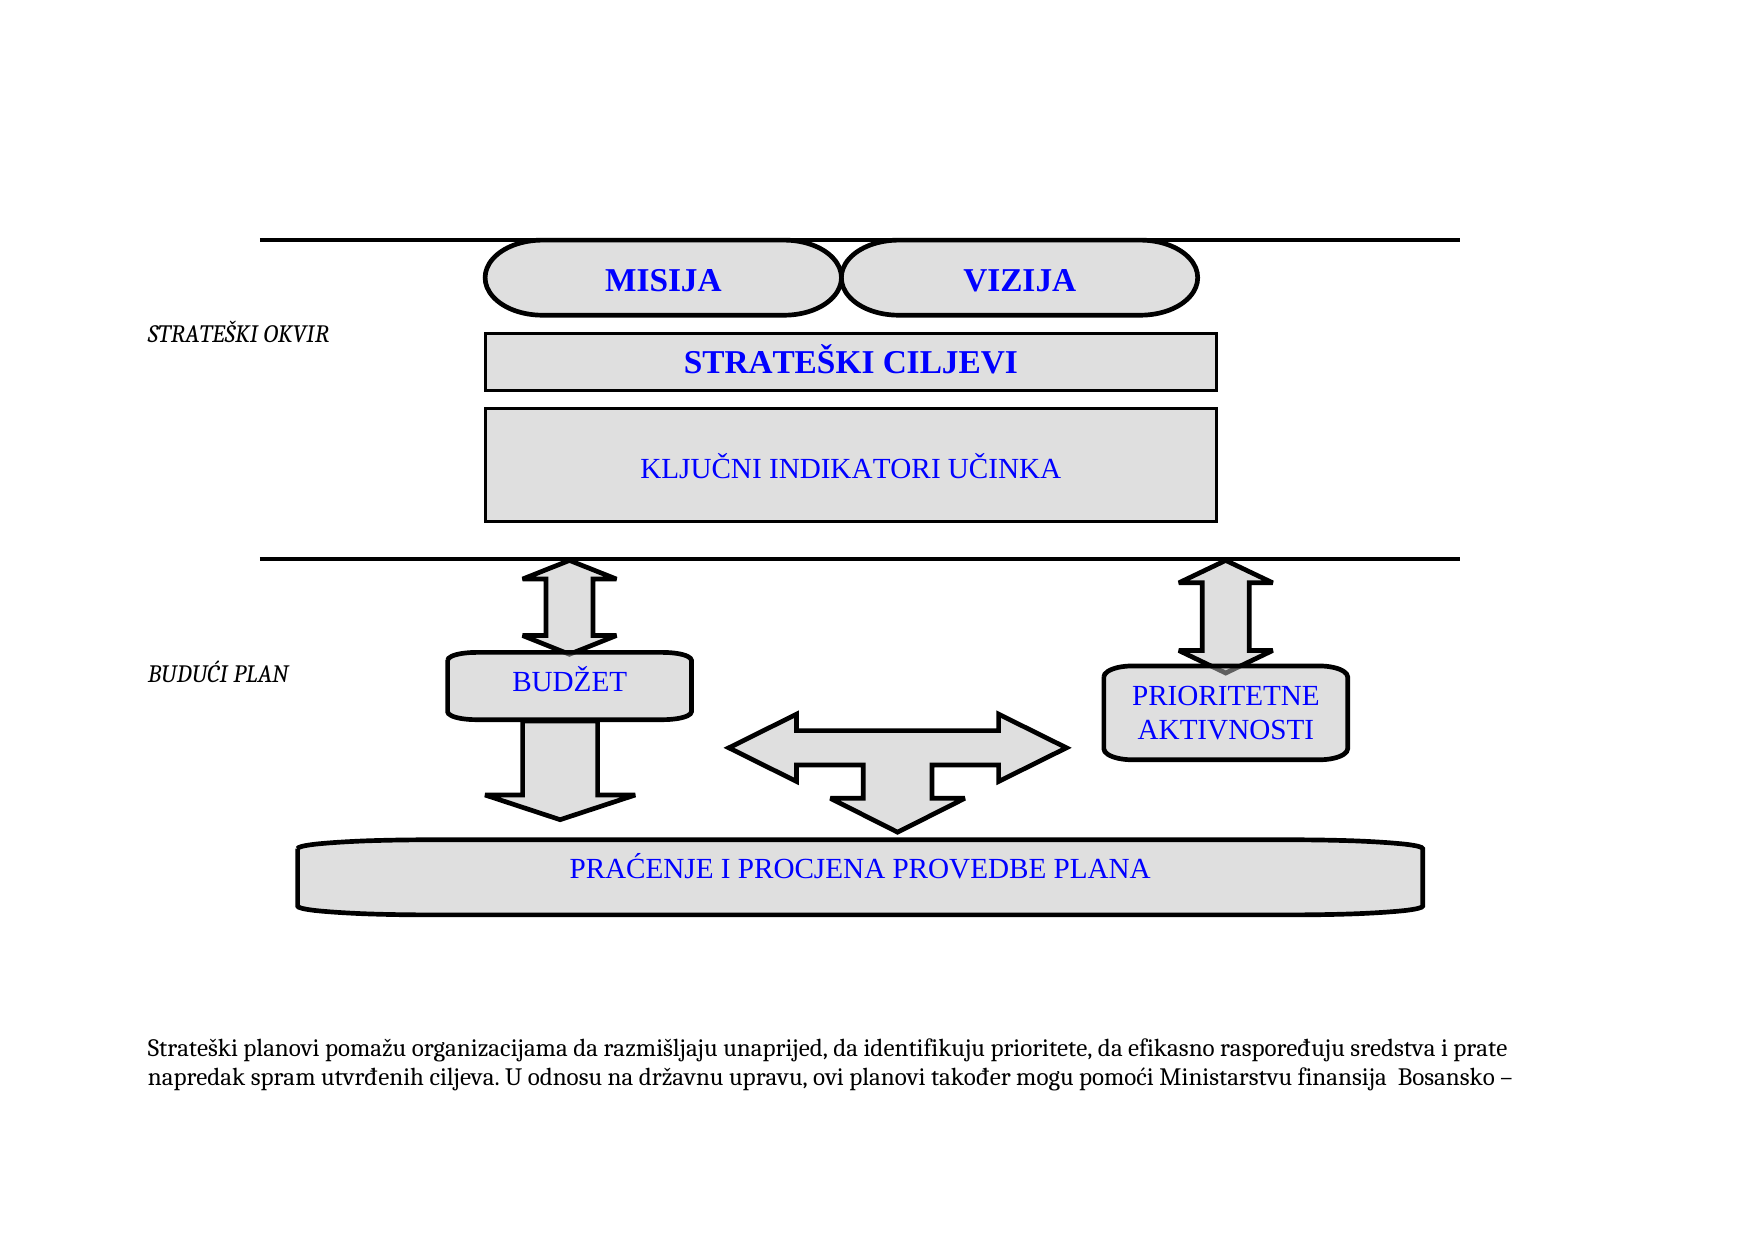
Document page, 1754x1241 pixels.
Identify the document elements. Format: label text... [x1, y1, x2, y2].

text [148, 1034, 1606, 1092]
subtitle BUDUĆI PLAN [694, 660, 1197, 689]
subtitle BUDUĆI PLAN [148, 660, 445, 689]
subtitle BUDUĆI PLAN [1255, 660, 1606, 689]
subtitle STRATEŠKI OKVIR [148, 320, 1606, 349]
